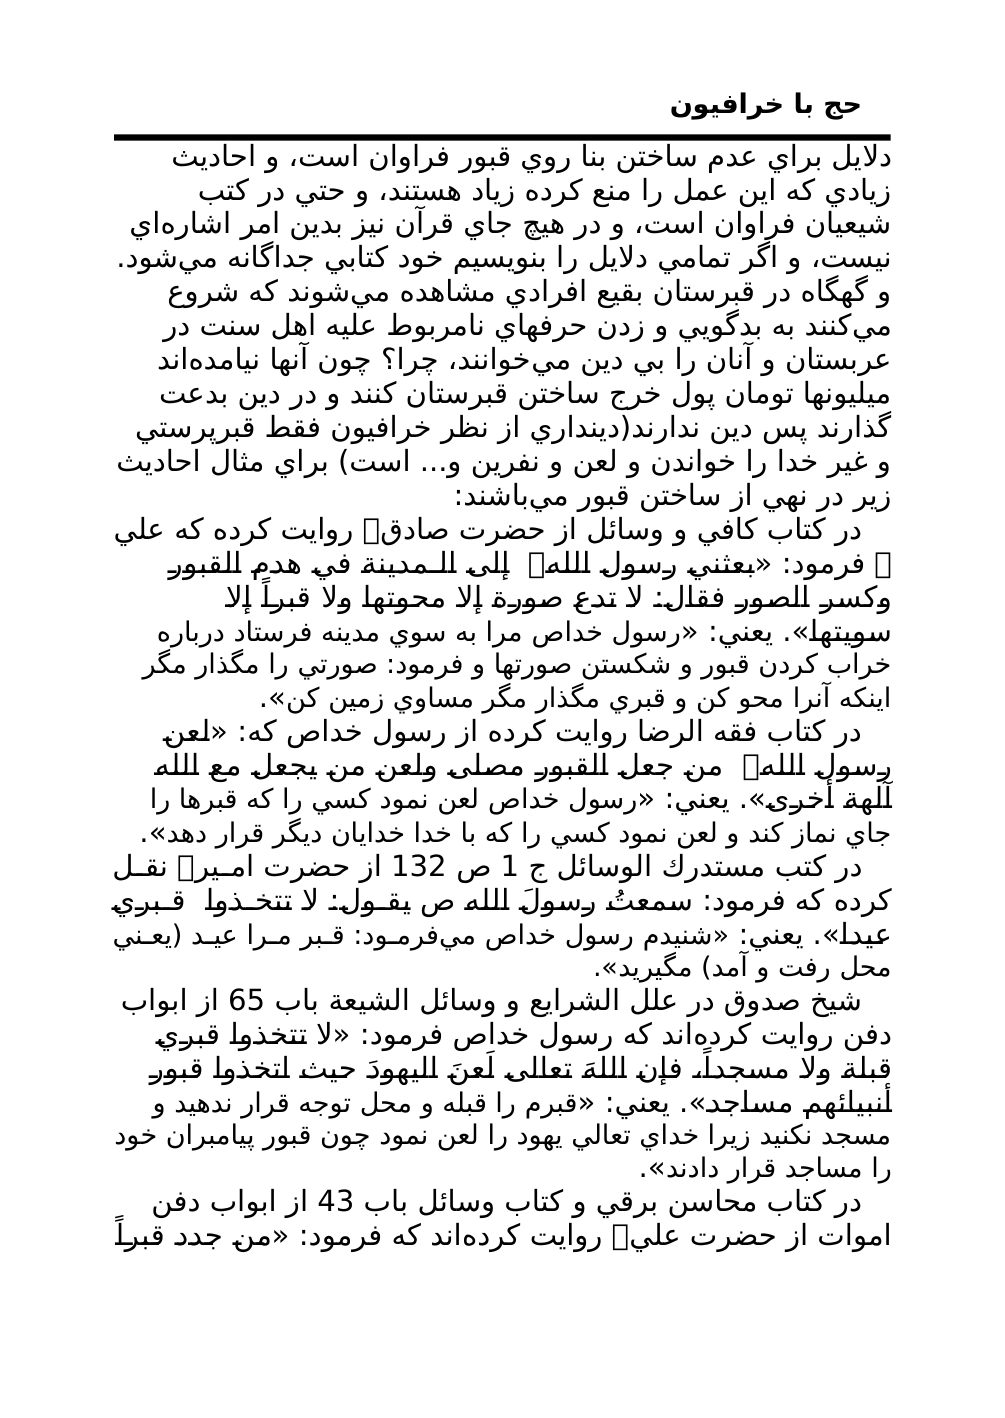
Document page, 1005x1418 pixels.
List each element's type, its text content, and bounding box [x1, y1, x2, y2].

text در كتب مستدرك الوسائل ج 1 ص 132 از حضرت امير نقل كرده كه فرمود: سمعتُ رسولَ الله ص يقول: لا تتخذوا قبري عيدا». يعني: «شنيدم رسول خداص مي‌فرمود: قبر مرا عيد (يعني محل رفت و آمد) مگيريد». [112, 850, 892, 983]
text شيخ صدوق در علل الشرايع و وسائل الشيعة باب 65 از ابواب دفن روايت كرده‌اند كه رسول خداص فرمود: «لا تتخذوا قبري قبلة ولا مسجداً، فإن اللهَ تعالى لَعنَ اليهودَ حيث اتخذوا قبور أنبيائهم مساجد». يعني: «قبرم را قبله و محل توجه قرار ندهيد و مسجد نكنيد زيرا خداي تعالي يهود را لعن نمود چون قبور پيامبران خود را مساجد قرار دادند». [112, 983, 892, 1184]
text در كتاب فقه الرضا روايت كرده از رسول خداص كه: «لعن رسول الله من جعل القبور مصلى ولعن من يجعل مع الله آلهة أخرى». يعني: «رسول خداص لعن نمود كسي را كه قبرها را جاي نماز كند و لعن نمود كسي را كه با خدا خدايان ديگر قرار دهد». [112, 714, 892, 850]
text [112, 139, 892, 512]
text در كتاب كافي و وسائل از حضرت صادق روايت كرده كه علي فرمود: «بعثني رسول الله إلی الـمدینة في هدم القبور وكسر الصور فقال: لا تدع صورة إلا محوتها ولا قبراً إلا سويتها». يعني: «رسول خداص مرا به سوي مدينه فرستاد درباره خراب كردن قبور و شكستن صورتها و فرمود: صورتي را مگذار مگر اينكه آنرا محو كن و قبري مگذار مگر مساوي زمين كن». [112, 512, 892, 714]
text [112, 1184, 892, 1252]
